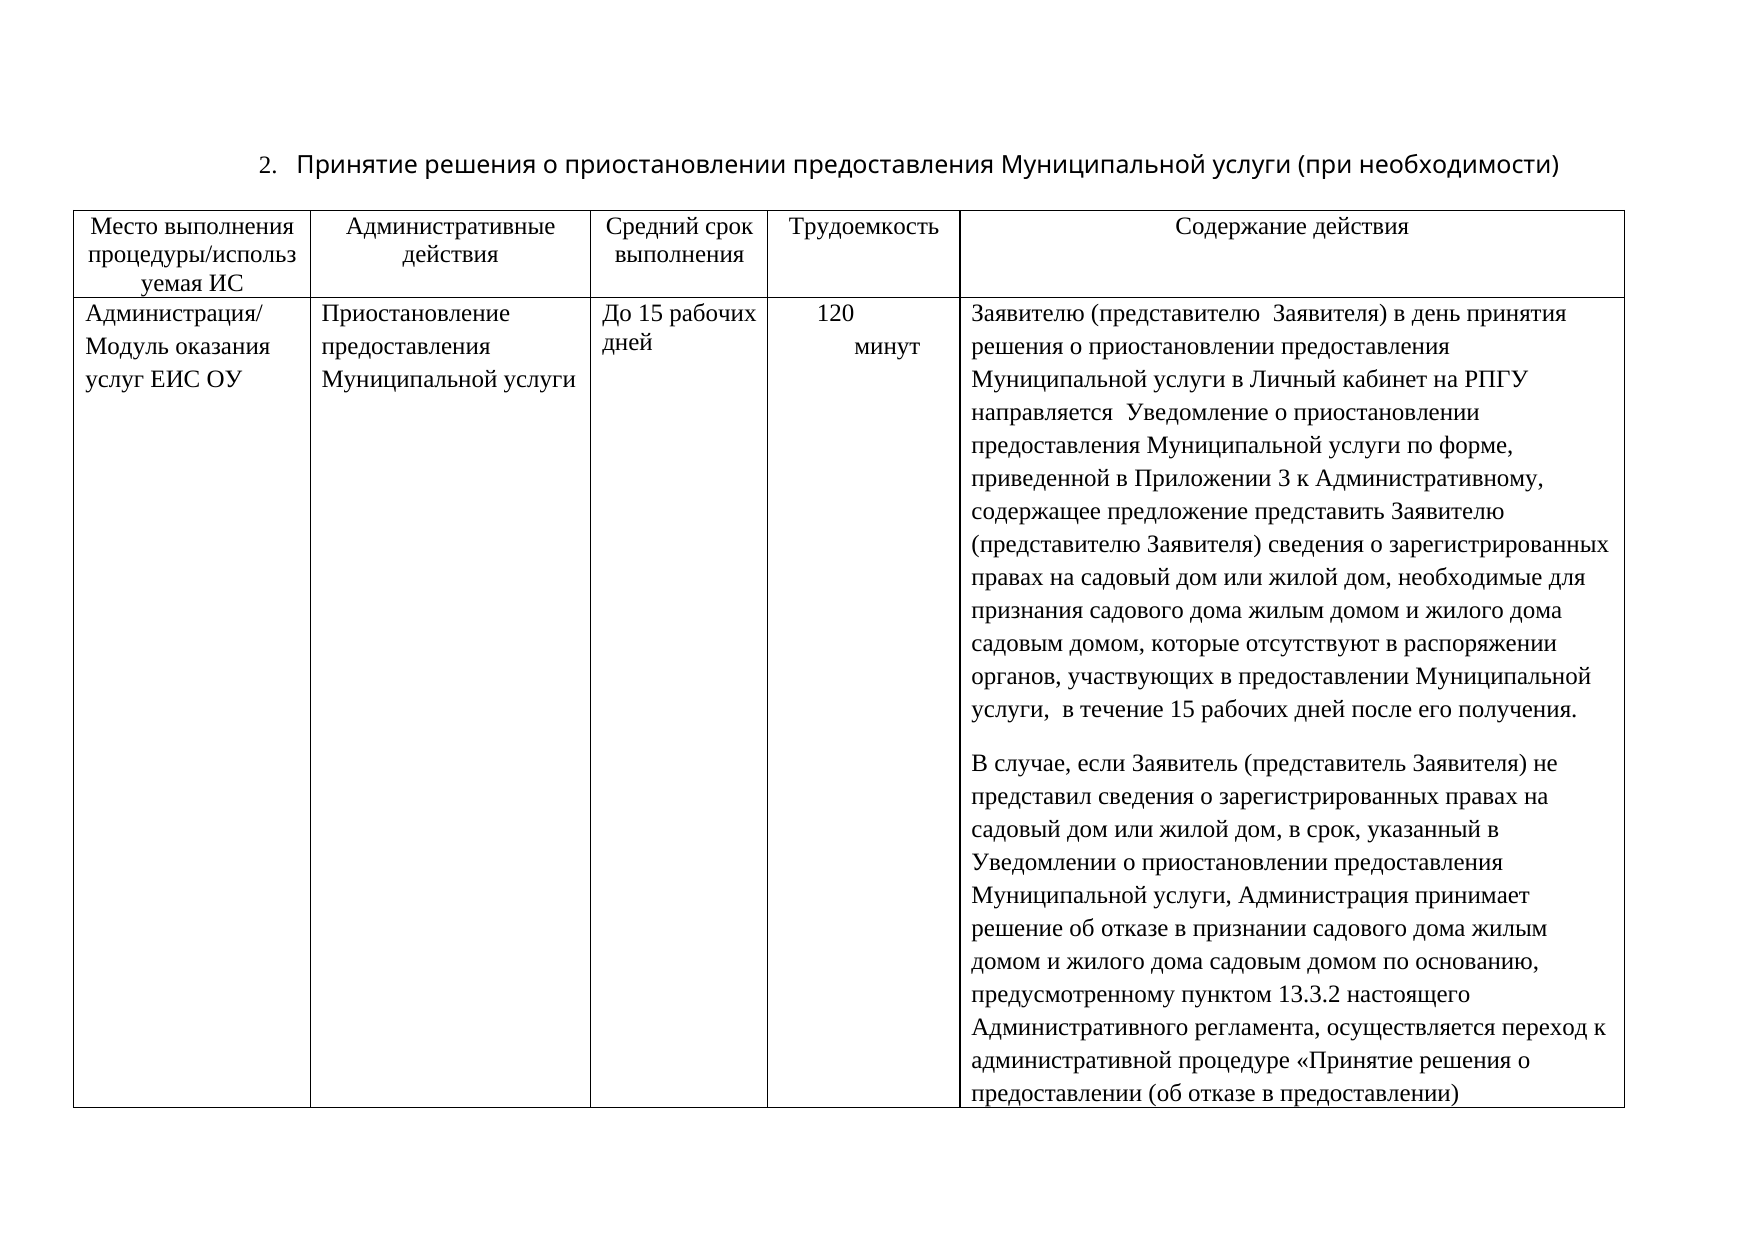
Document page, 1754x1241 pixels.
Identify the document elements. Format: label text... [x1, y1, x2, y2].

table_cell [74, 298, 310, 1107]
table_header Содержание действия [961, 211, 1624, 297]
table_cell До 15 рабочих дней [591, 298, 767, 1107]
table_header Административные действия [311, 211, 590, 297]
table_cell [311, 298, 590, 1107]
table_header Средний срок выполнения [591, 211, 767, 297]
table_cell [961, 298, 1624, 1107]
table_cell минут [768, 298, 959, 1107]
table_header Место выполнения процедуры/используемая ИС [74, 211, 310, 297]
table_header Трудоемкость [768, 211, 959, 297]
list Принятие решения о приостановлении предоставления Муниципальной услуги (при необходимости) [259, 147, 1665, 181]
